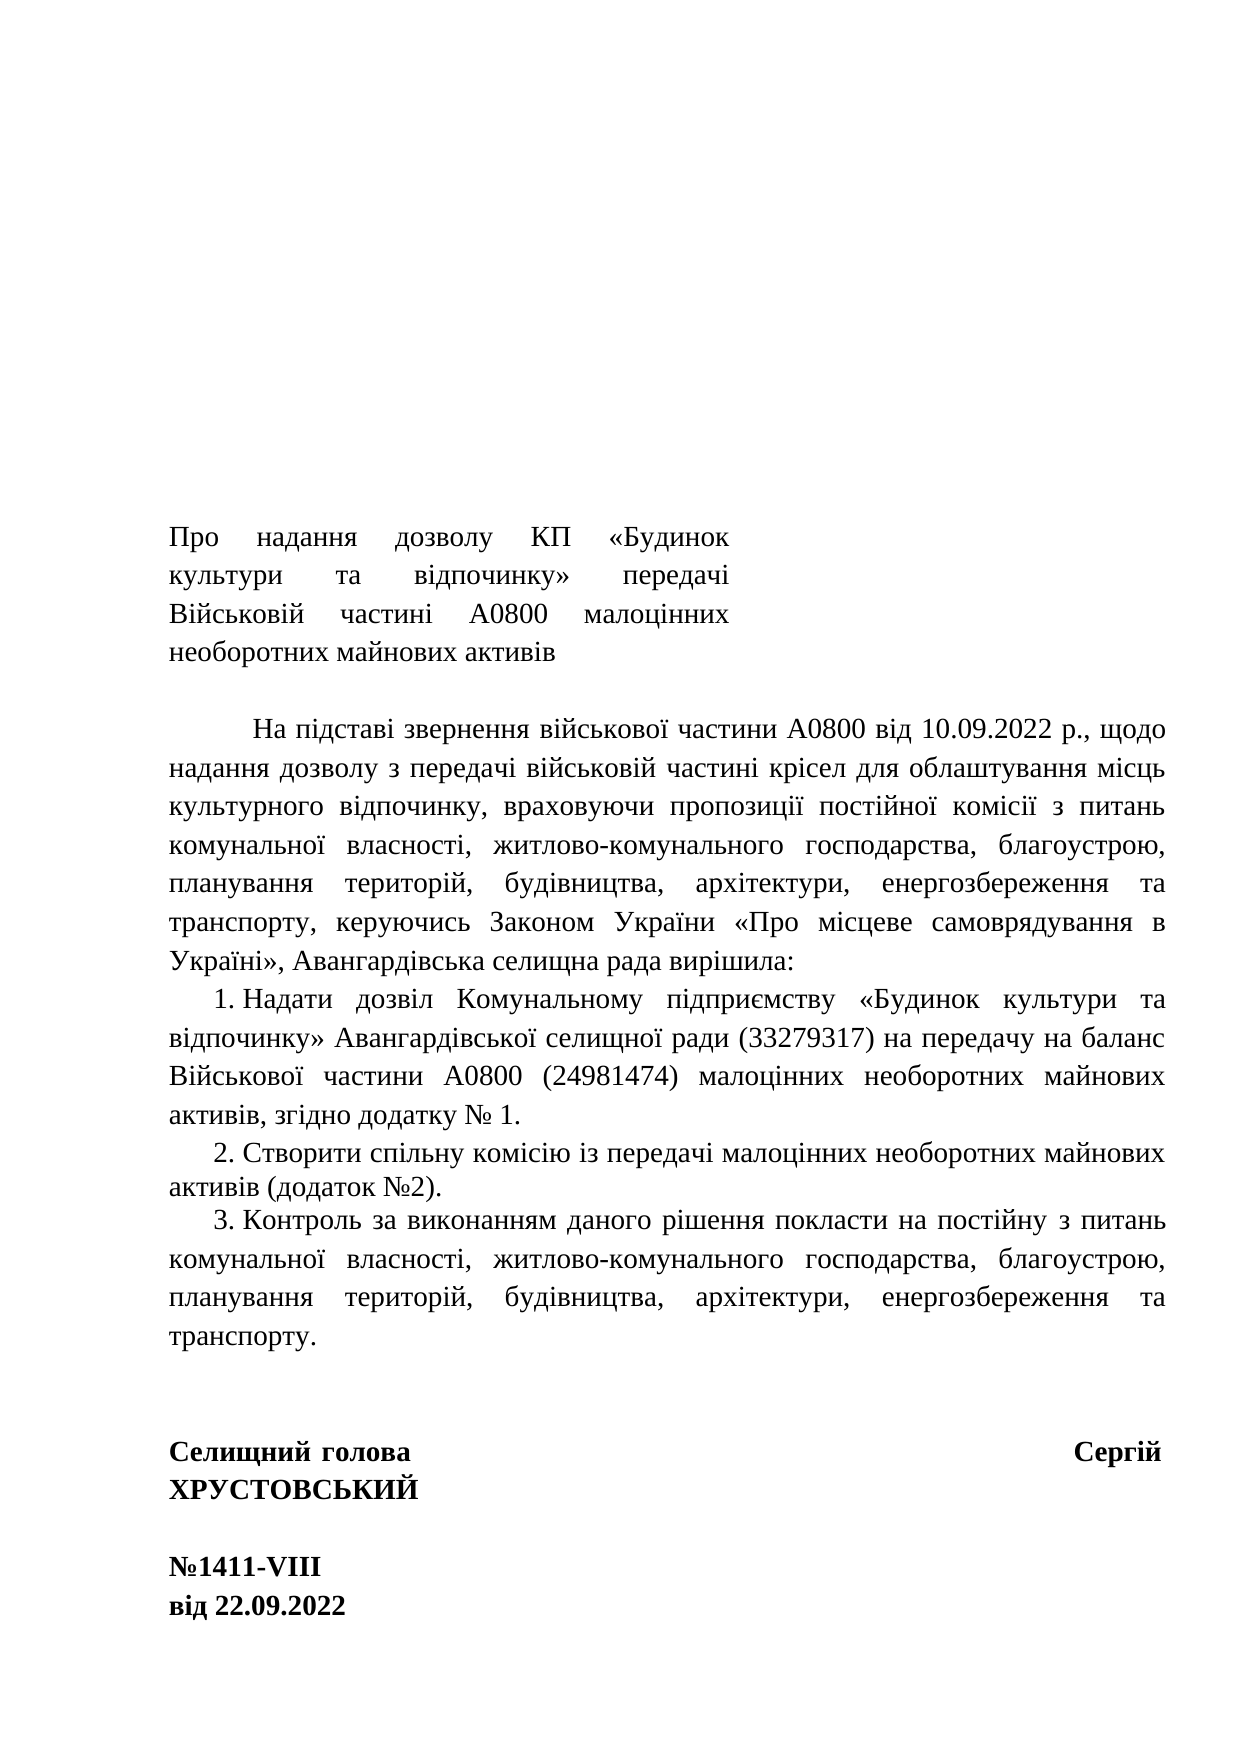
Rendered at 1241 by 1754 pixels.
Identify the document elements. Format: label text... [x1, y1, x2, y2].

text від 22.09.2022 [169, 1588, 1167, 1621]
text Про надання дозволу КП «Будинок культури та відпочинку» передачі Військовій частині А0800 малоцінних необоротних майнових активів [169, 519, 730, 668]
list Створити спільну комісію із передачі малоцінних необоротних майнових активів (додаток №2). [169, 1135, 1167, 1202]
text №1411-VIІІ [169, 1549, 1167, 1583]
list Контроль за виконанням даного рішення покласти на постійну з питань комунальної власності, житлово-комунального господарства, благоустрою, планування територій, будівництва, архітектури, енергозбереження та транспорту. [169, 1202, 1167, 1352]
text На підставі звернення військової частини А0800 від 10.09.2022 р., щодо надання дозволу з передачі військовій частині крісел для облаштування місць культурного відпочинку, враховуючи пропозиції постійної комісії з питань комунальної власності, житлово-комунального господарства, благоустрою, планування територій, будівництва, архітектури, енергозбереження та транспорту, керуючись Законом України «Про місцеве самоврядування в Україні», Авангардівська селищна рада вирішила: [169, 711, 1167, 976]
list Надати дозвіл Комунальному підприємству «Будинок культури та відпочинку» Авангардівської селищної ради (33279317) на передачу на баланс Військової частини А0800 (24981474) малоцінних необоротних майнових активів, згідно додатку № 1. [169, 981, 1167, 1130]
text Селищний голова Сергій ХРУСТОВСЬКИЙ [169, 1434, 1167, 1506]
